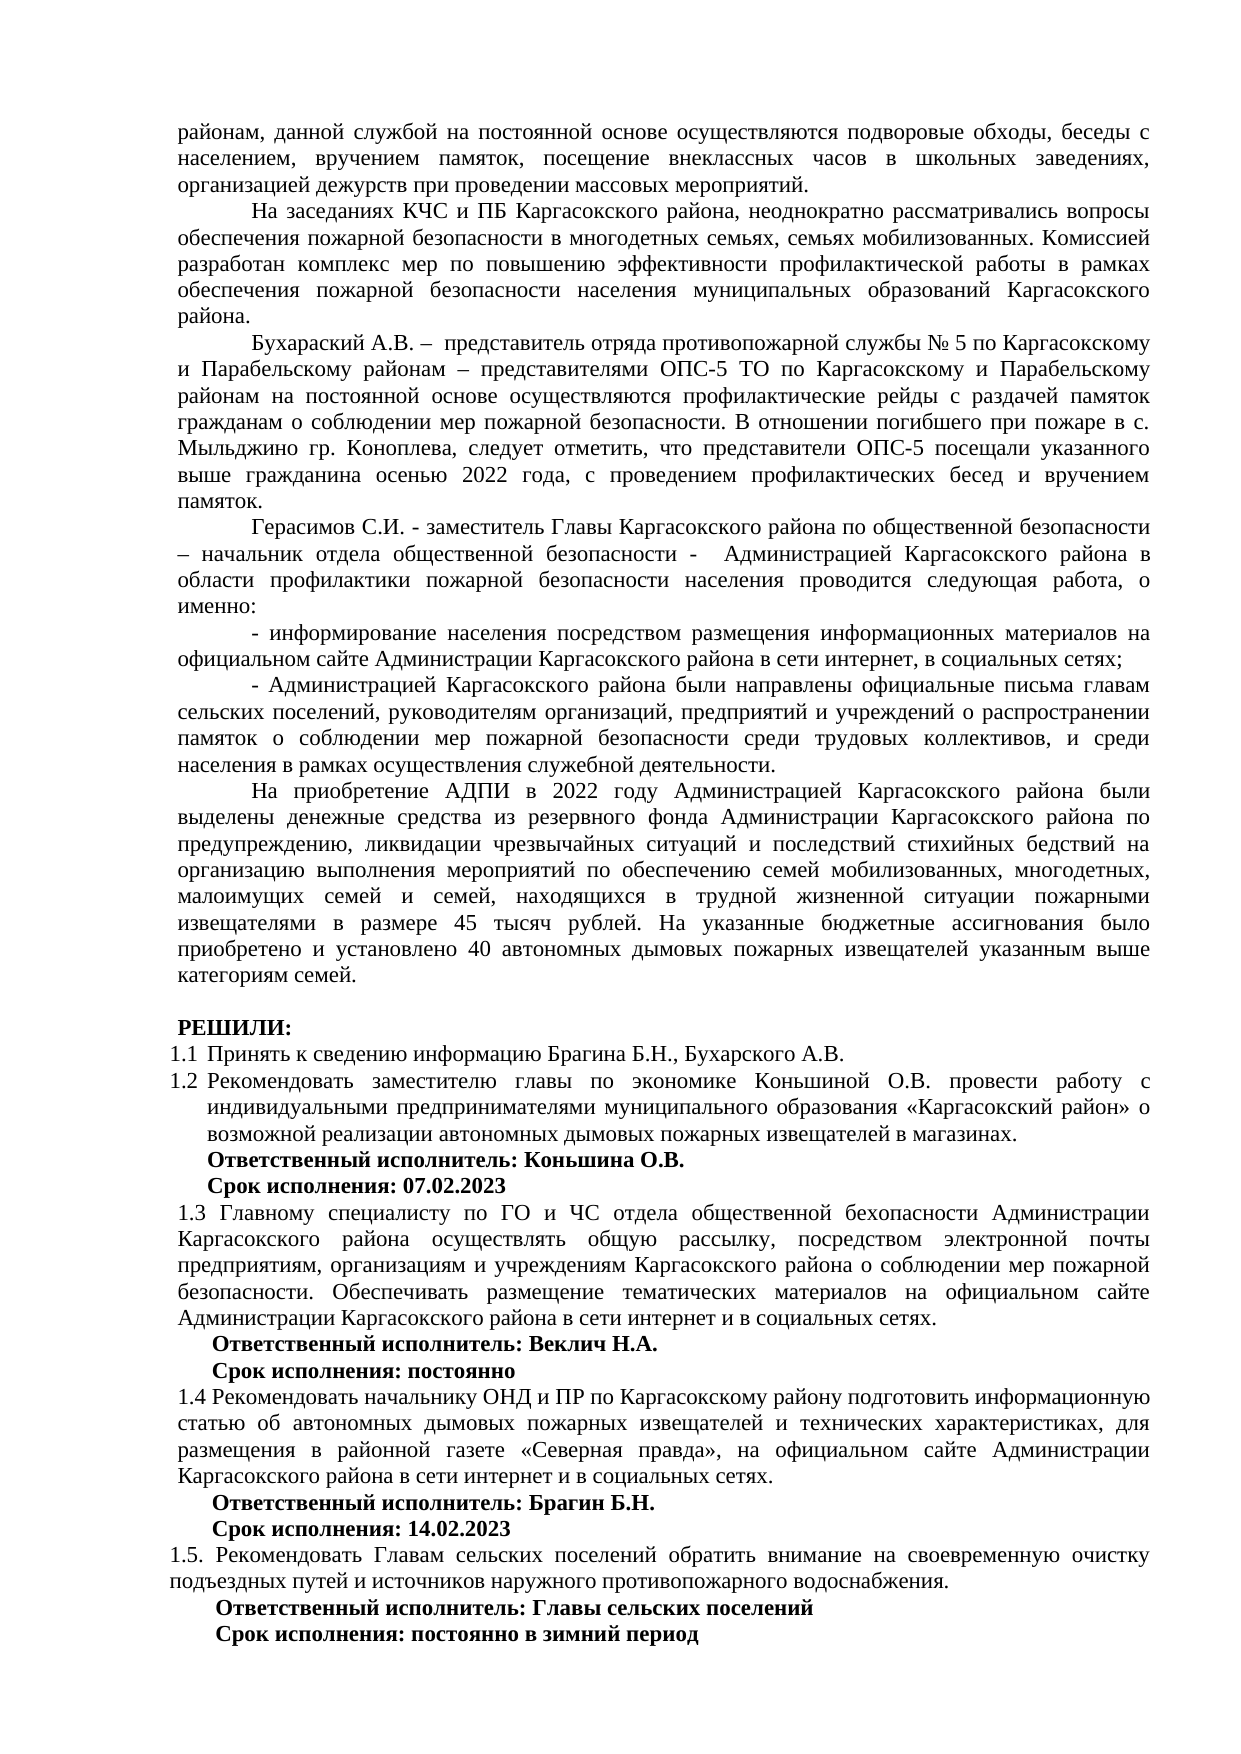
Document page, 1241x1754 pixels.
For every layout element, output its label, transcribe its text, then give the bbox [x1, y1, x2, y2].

text Ответственный исполнитель: Главы сельских поселений [169, 1594, 1152, 1620]
list Принять к сведению информацию Брагина Б.Н., Бухарского А.В. [169, 1041, 1152, 1067]
text РЕШИЛИ: [177, 1014, 1152, 1041]
text Срок исполнения: 07.02.2023 [207, 1172, 1152, 1199]
text - информирование населения посредством размещения информационных материалов на официальном сайте Администрации Каргасокского района в сети интернет, в социальных сетях; [177, 619, 1152, 672]
text - Администрацией Каргасокского района были направлены официальные письма главам сельских поселений, руководителям организаций, предприятий и учреждений о распространении памяток о соблюдении мер пожарной безопасности среди трудовых коллективов, и среди населения в рамках осуществления служебной деятельности. [177, 672, 1152, 777]
text Срок исполнения: постоянно [177, 1357, 1152, 1383]
text Ответственный исполнитель: Коньшина О.В. [207, 1146, 1152, 1172]
text На заседаниях КЧС и ПБ Каргасокского района, неоднократно рассматривались вопросы обеспечения пожарной безопасности в многодетных семьях, семьях мобилизованных. Комиссией разработан комплекс мер по повышению эффективности профилактической работы в рамках обеспечения пожарной безопасности населения муниципальных образований Каргасокского района. [177, 197, 1152, 329]
text Герасимов С.И. - заместитель Главы Каргасокского района по общественной безопасности – начальник отдела общественной безопасности - Администрацией Каргасокского района в области профилактики пожарной безопасности населения проводится следующая работа, о именно: [177, 513, 1152, 619]
list Рекомендовать заместителю главы по экономике Коньшиной О.В. провести работу с индивидуальными предпринимателями муниципального образования «Каргасокский район» о возможной реализации автономных дымовых пожарных извещателей в магазинах. [169, 1067, 1152, 1146]
text Срок исполнения: 14.02.2023 [177, 1515, 1152, 1541]
text 1.4 Рекомендовать начальнику ОНД и ПР по Каргасокскому району подготовить информационную статью об автономных дымовых пожарных извещателей и технических характеристиках, для размещения в районной газете «Северная правда», на официальном сайте Администрации Каргасокского района в сети интернет и в социальных сетях. [177, 1383, 1152, 1488]
text Бухараский А.В. – представитель отряда противопожарной службы № 5 по Каргасокскому и Парабельскому районам – представителями ОПС-5 ТО по Каргасокскому и Парабельскому районам на постоянной основе осуществляются профилактические рейды с раздачей памяток гражданам о соблюдении мер пожарной безопасности. В отношении погибшего при пожаре в с. Мыльджино гр. Коноплева, следует отметить, что представители ОПС-5 посещали указанного выше гражданина осенью 2022 года, с проведением профилактических бесед и вручением памяток. [177, 329, 1152, 513]
text Ответственный исполнитель: Брагин Б.Н. [177, 1488, 1152, 1515]
text Ответственный исполнитель: Веклич Н.А. [177, 1330, 1152, 1357]
text Срок исполнения: постоянно в зимний период [169, 1620, 1152, 1647]
text На приобретение АДПИ в 2022 году Администрацией Каргасокского района были выделены денежные средства из резервного фонда Администрации Каргасокского района по предупреждению, ликвидации чрезвычайных ситуаций и последствий стихийных бедствий на организацию выполнения мероприятий по обеспечению семей мобилизованных, многодетных, малоимущих семей и семей, находящихся в трудной жизненной ситуации пожарными извещателями в размере 45 тысяч рублей. На указанные бюджетные ассигнования было приобретено и установлено 40 автономных дымовых пожарных извещателей указанным выше категориям семей. [177, 777, 1152, 988]
text 1.3 Главному специалисту по ГО и ЧС отдела общественной бехопасности Администрации Каргасокского района осуществлять общую рассылку, посредством электронной почты предприятиям, организациям и учреждениям Каргасокского района о соблюдении мер пожарной безопасности. Обеспечивать размещение тематических материалов на официальном сайте Администрации Каргасокского района в сети интернет и в социальных сетях. [177, 1199, 1152, 1330]
text 1.5. Рекомендовать Главам сельских поселений обратить внимание на своевременную очистку подъездных путей и источников наружного противопожарного водоснабжения. [169, 1541, 1152, 1594]
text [177, 118, 1152, 197]
